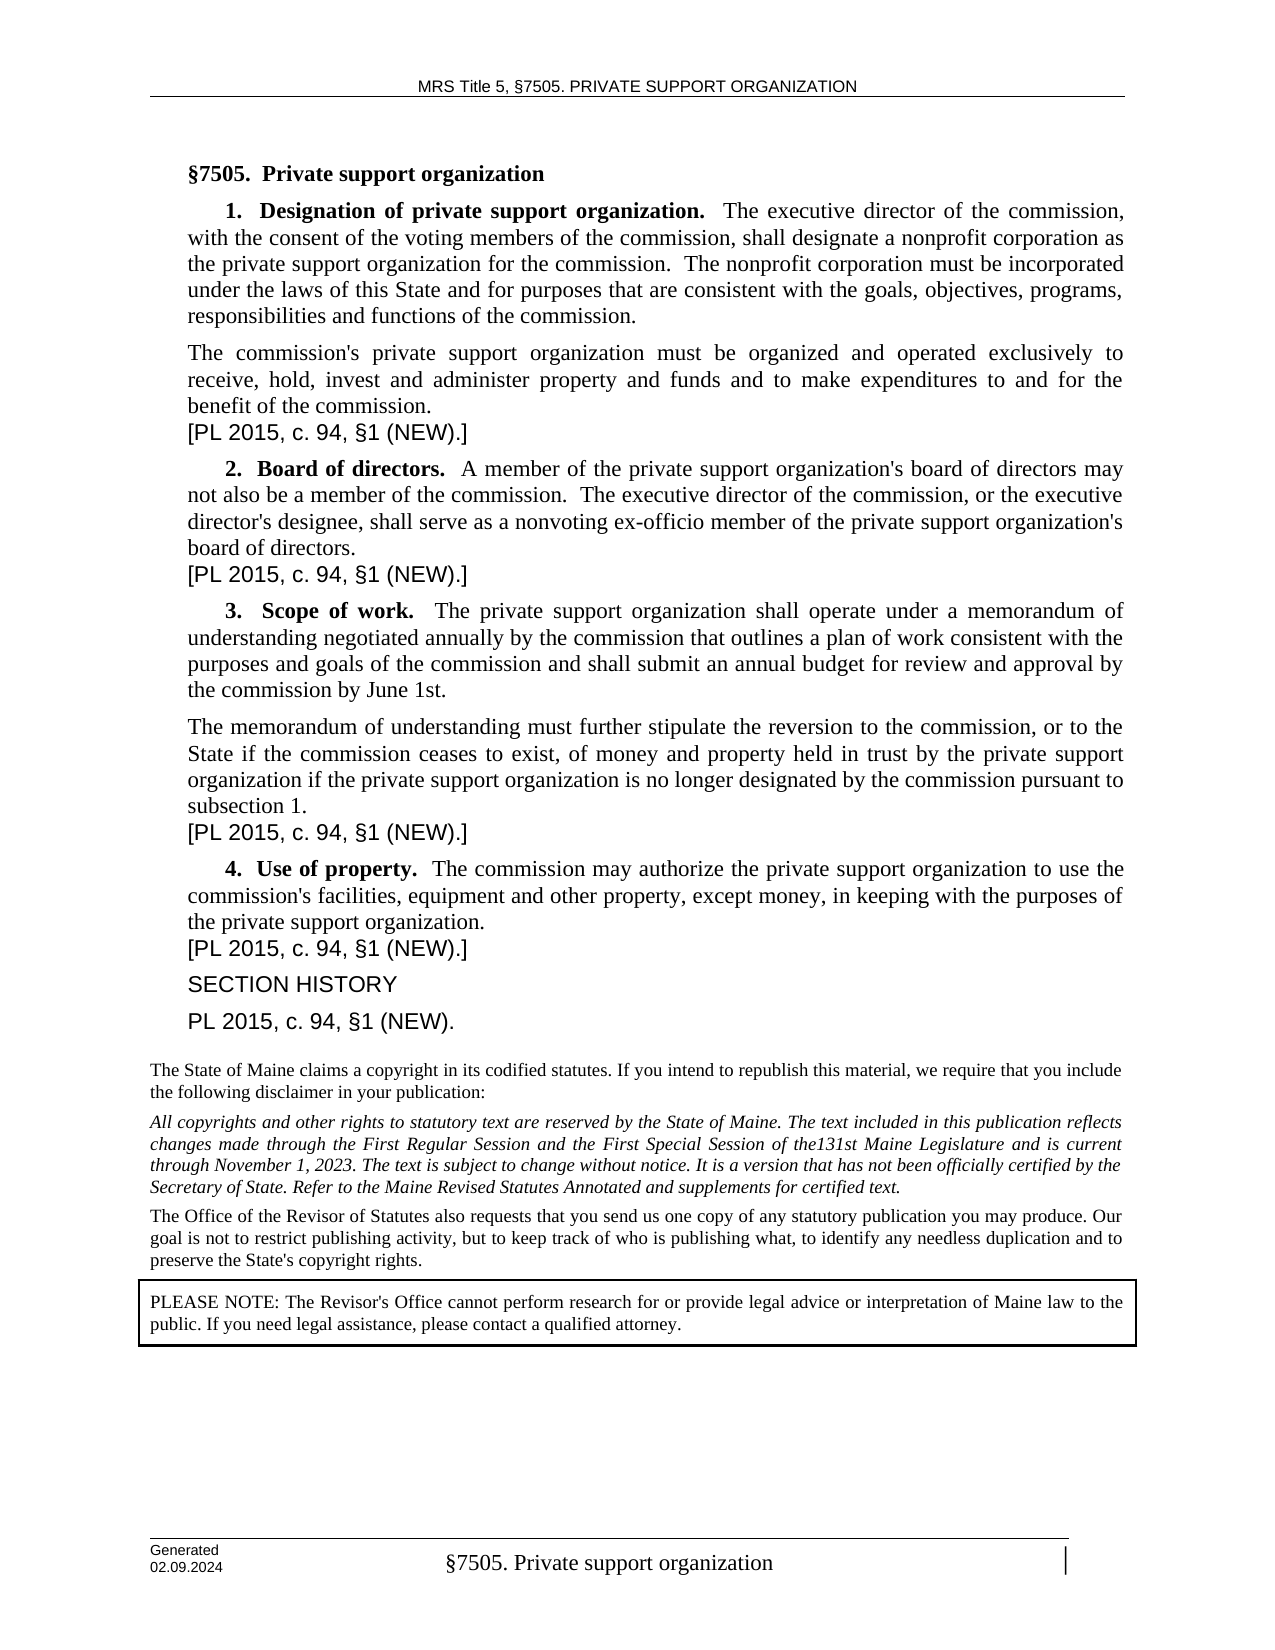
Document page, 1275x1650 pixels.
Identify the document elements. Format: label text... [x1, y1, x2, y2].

text [PL 2015, c. 94, §1 (NEW).] [187, 561, 1125, 587]
text 3. Scope of work. The private support organization shall operate under a memorandum of understanding negotiated annually by the commission that outlines a plan of work consistent with the purposes and goals of the commission and shall submit an annual budget for review and approval by the commission by June 1st. [187, 597, 1125, 703]
text All copyrights and other rights to statutory text are reserved by the State of Maine. The text included in this publication reflects changes made through the First Regular Session and the First Special Session of the131st Maine Legislature and is current through November 1, 2023 . The text is subject to change without notice. It is a version that has not been officially certified by the Secretary of State. Refer to the Maine Revised Statutes Annotated and supplements for certified text. [150, 1111, 1125, 1197]
text 4. Use of property. The commission may authorize the private support organization to use the commission's facilities, equipment and other property, except money, in keeping with the purposes of the private support organization. [187, 855, 1125, 934]
text [PL 2015, c. 94, §1 (NEW).] [187, 418, 1125, 445]
text The memorandum of understanding must further stipulate the reversion to the commission, or to the State if the commission ceases to exist, of money and property held in trust by the private support organization if the private support organization is no longer designated by the commission pursuant to subsection 1. [187, 713, 1125, 819]
text The Office of the Revisor of Statutes also requests that you send us one copy of any statutory publication you may produce. Our goal is not to restrict publishing activity, but to keep track of who is publishing what, to identify any needless duplication and to preserve the State's copyright rights. [150, 1205, 1125, 1270]
text PLEASE NOTE: The Revisor's Office cannot perform research for or provide legal advice or interpretation of Maine law to the public. If you need legal assistance, please contact a qualified attorney. [140, 1281, 1135, 1344]
text §7505. Private support organization [187, 160, 1125, 187]
text SECTION HISTORY [187, 971, 1125, 998]
text PL 2015, c. 94, §1 (NEW). [187, 1008, 1125, 1034]
text 1. Designation of private support organization. The executive director of the commission, with the consent of the voting members of the commission, shall designate a nonprofit corporation as the private support organization for the commission. The nonprofit corporation must be incorporated under the laws of this State and for purposes that are consistent with the goals, objectives, programs, responsibilities and functions of the commission. [187, 197, 1125, 329]
text The commission's private support organization must be organized and operated exclusively to receive, hold, invest and administer property and funds and to make expenditures to and for the benefit of the commission. [187, 339, 1125, 418]
text [PL 2015, c. 94, §1 (NEW).] [187, 819, 1125, 845]
text [PL 2015, c. 94, §1 (NEW).] [187, 934, 1125, 961]
text 2. Board of directors. A member of the private support organization's board of directors may not also be a member of the commission. The executive director of the commission, or the executive director's designee, shall serve as a nonvoting ex-officio member of the private support organization's board of directors. [187, 455, 1125, 561]
text The State of Maine claims a copyright in its codified statutes. If you intend to republish this material, we require that you include the following disclaimer in your publication: [150, 1059, 1125, 1102]
